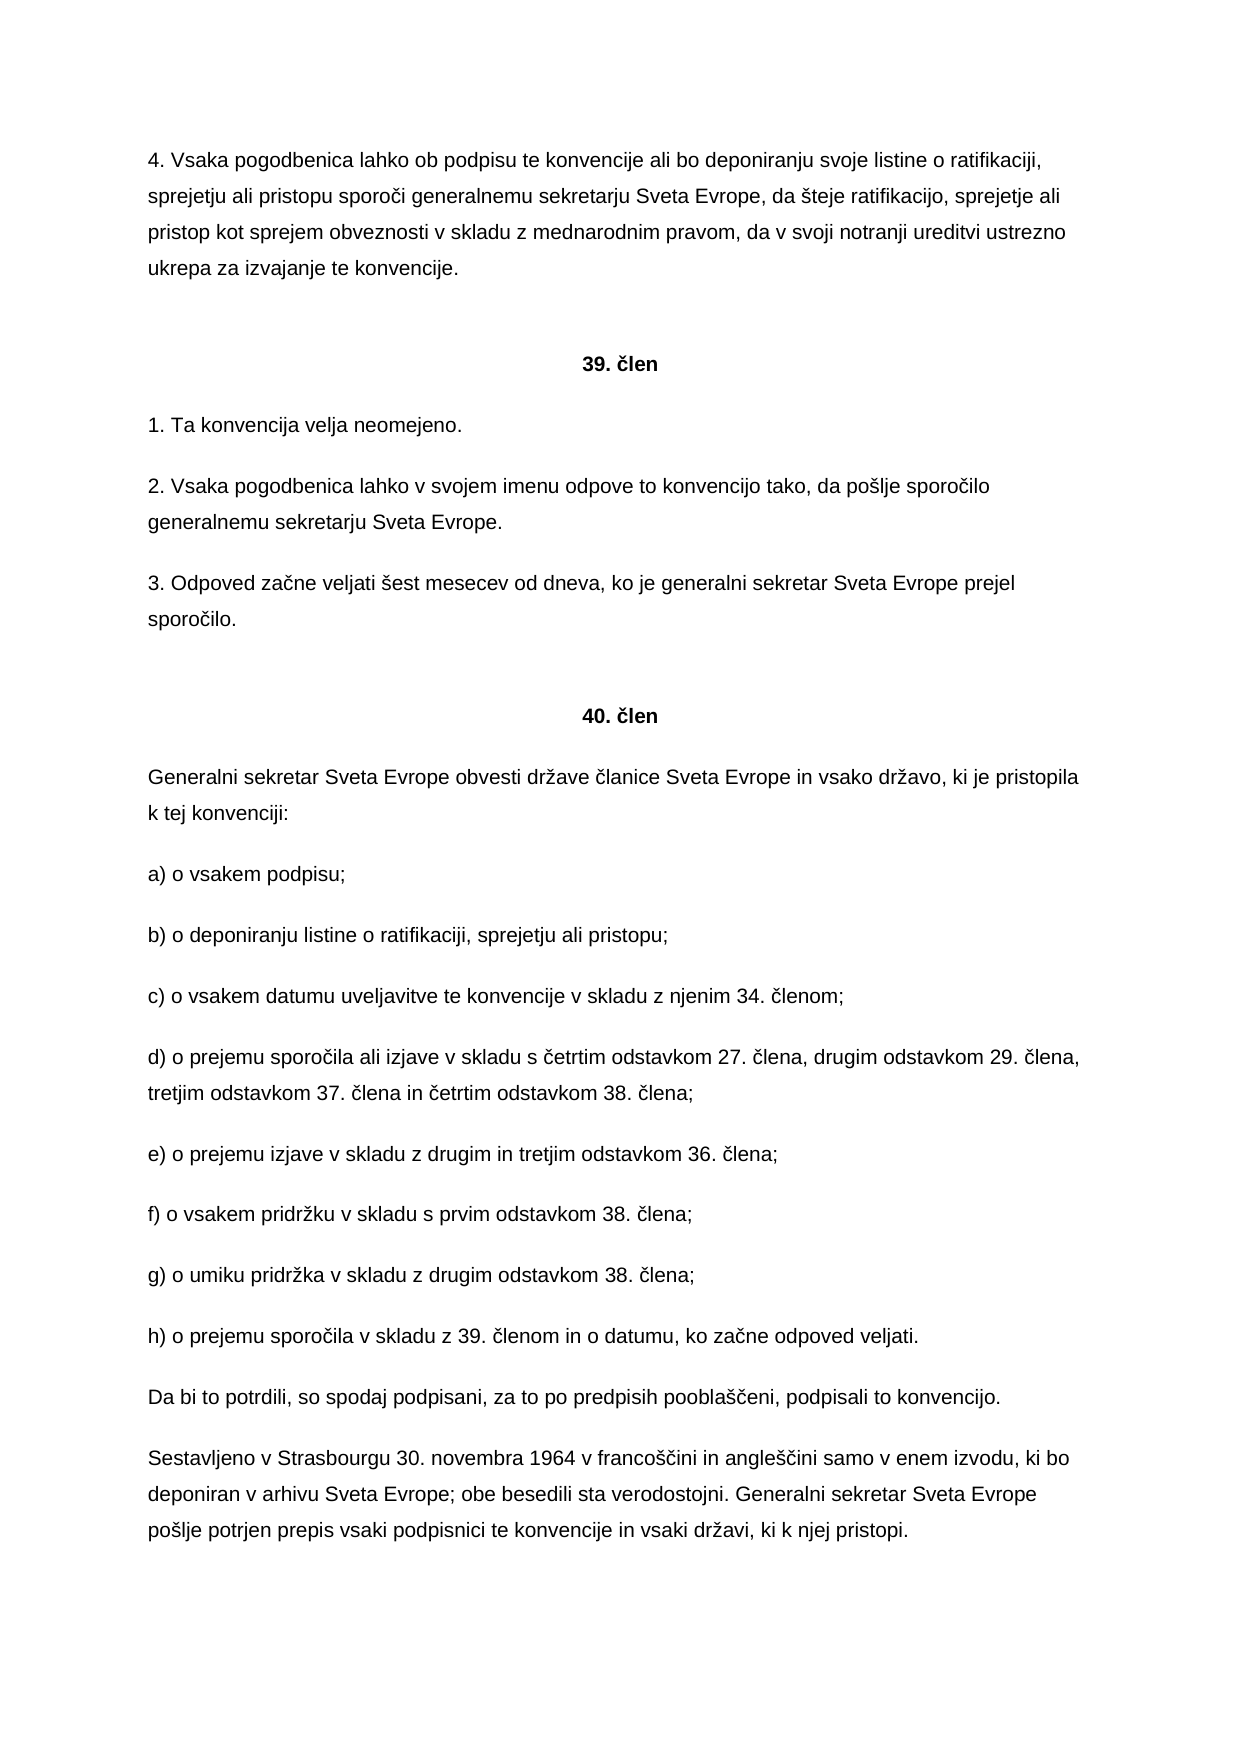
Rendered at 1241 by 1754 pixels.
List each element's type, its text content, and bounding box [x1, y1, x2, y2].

text b) o deponiranju listine o ratifikaciji, sprejetju ali pristopu; [148, 923, 1093, 947]
text h) o prejemu sporočila v skladu z 39. členom in o datumu, ko začne odpoved veljati. [148, 1324, 1093, 1348]
text f) o vsakem pridržku v skladu s prvim odstavkom 38. člena; [148, 1202, 1093, 1226]
text 4. Vsaka pogodbenica lahko ob podpisu te konvencije ali bo deponiranju svoje listine o ratifikaciji, sprejetju ali pristopu sporoči generalnemu sekretarju Sveta Evrope, da šteje ratifikacijo, sprejetje ali pristop kot sprejem obveznosti v skladu z mednarodnim pravom, da v svoji notranji ureditvi ustrezno ukrepa za izvajanje te konvencije. [148, 148, 1093, 315]
text e) o prejemu izjave v skladu z drugim in tretjim odstavkom 36. člena; [148, 1141, 1093, 1165]
text a) o vsakem podpisu; [148, 862, 1093, 886]
text g) o umiku pridržka v skladu z drugim odstavkom 38. člena; [148, 1263, 1093, 1287]
text 3. Odpoved začne veljati šest mesecev od dneva, ko je generalni sekretar Sveta Evrope prejel sporočilo. [148, 571, 1093, 667]
text d) o prejemu sporočila ali izjave v skladu s četrtim odstavkom 27. člena, drugim odstavkom 29. člena, tretjim odstavkom 37. člena in četrtim odstavkom 38. člena; [148, 1044, 1093, 1104]
text 39. člen [148, 352, 1093, 376]
text 2. Vsaka pogodbenica lahko v svojem imenu odpove to konvencijo tako, da pošlje sporočilo generalnemu sekretarju Sveta Evrope. [148, 474, 1093, 534]
text c) o vsakem datumu uveljavitve te konvencije v skladu z njenim 34. členom; [148, 983, 1093, 1007]
text 40. člen [148, 704, 1093, 728]
text Da bi to potrdili, so spodaj podpisani, za to po predpisih pooblaščeni, podpisali to konvencijo. [148, 1385, 1093, 1409]
text 1. Ta konvencija velja neomejeno. [148, 413, 1093, 437]
text Sestavljeno v Strasbourgu 30. novembra 1964 v francoščini in angleščini samo v enem izvodu, ki bo deponiran v arhivu Sveta Evrope; obe besedili sta verodostojni. Generalni sekretar Sveta Evrope pošlje potrjen prepis vsaki podpisnici te konvencije in vsaki državi, ki k njej pristopi. [148, 1446, 1093, 1542]
text Generalni sekretar Sveta Evrope obvesti države članice Sveta Evrope in vsako državo, ki je pristopila k tej konvenciji: [148, 765, 1093, 825]
